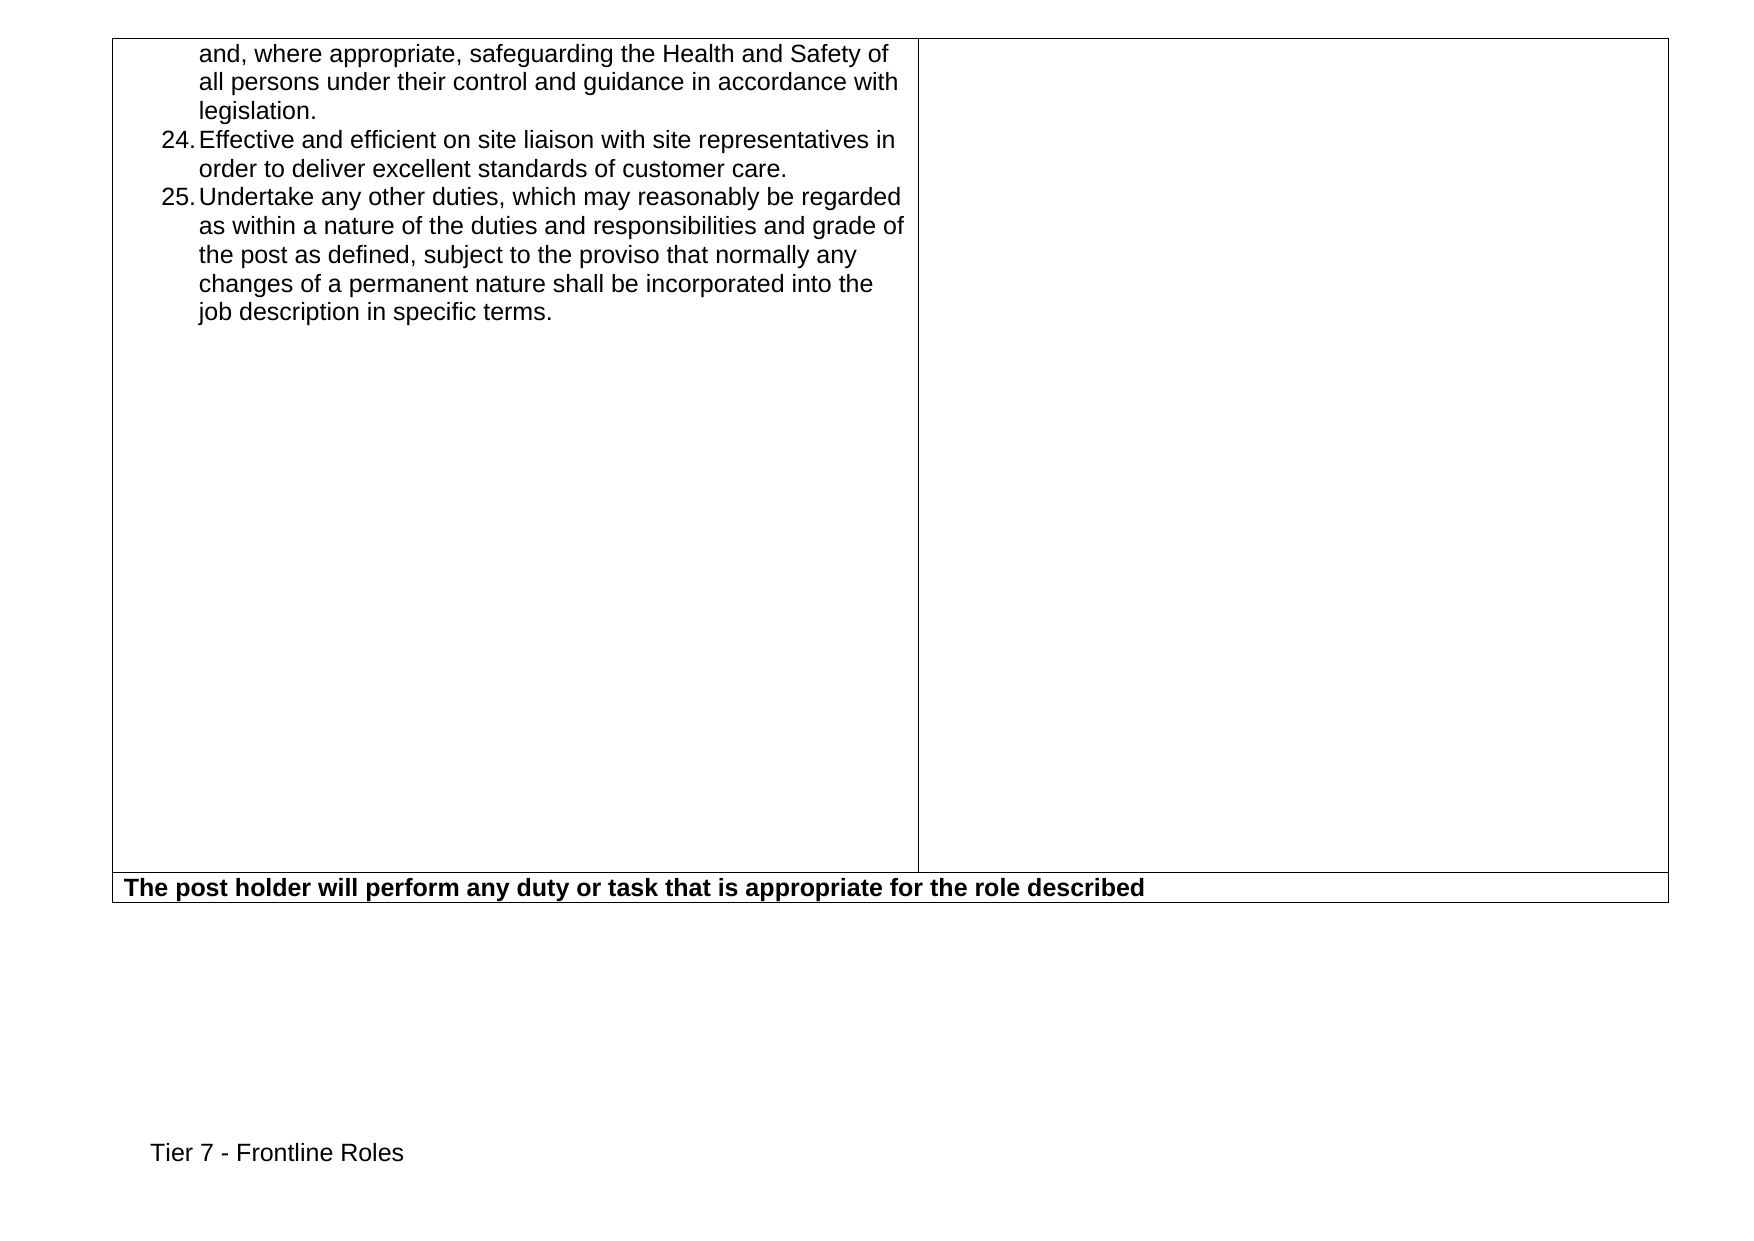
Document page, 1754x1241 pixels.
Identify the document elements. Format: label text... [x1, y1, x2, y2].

table_cell The post holder will perform any duty or task that is appropriate for the role described [113, 873, 1668, 902]
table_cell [919, 39, 1668, 872]
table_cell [113, 39, 918, 872]
